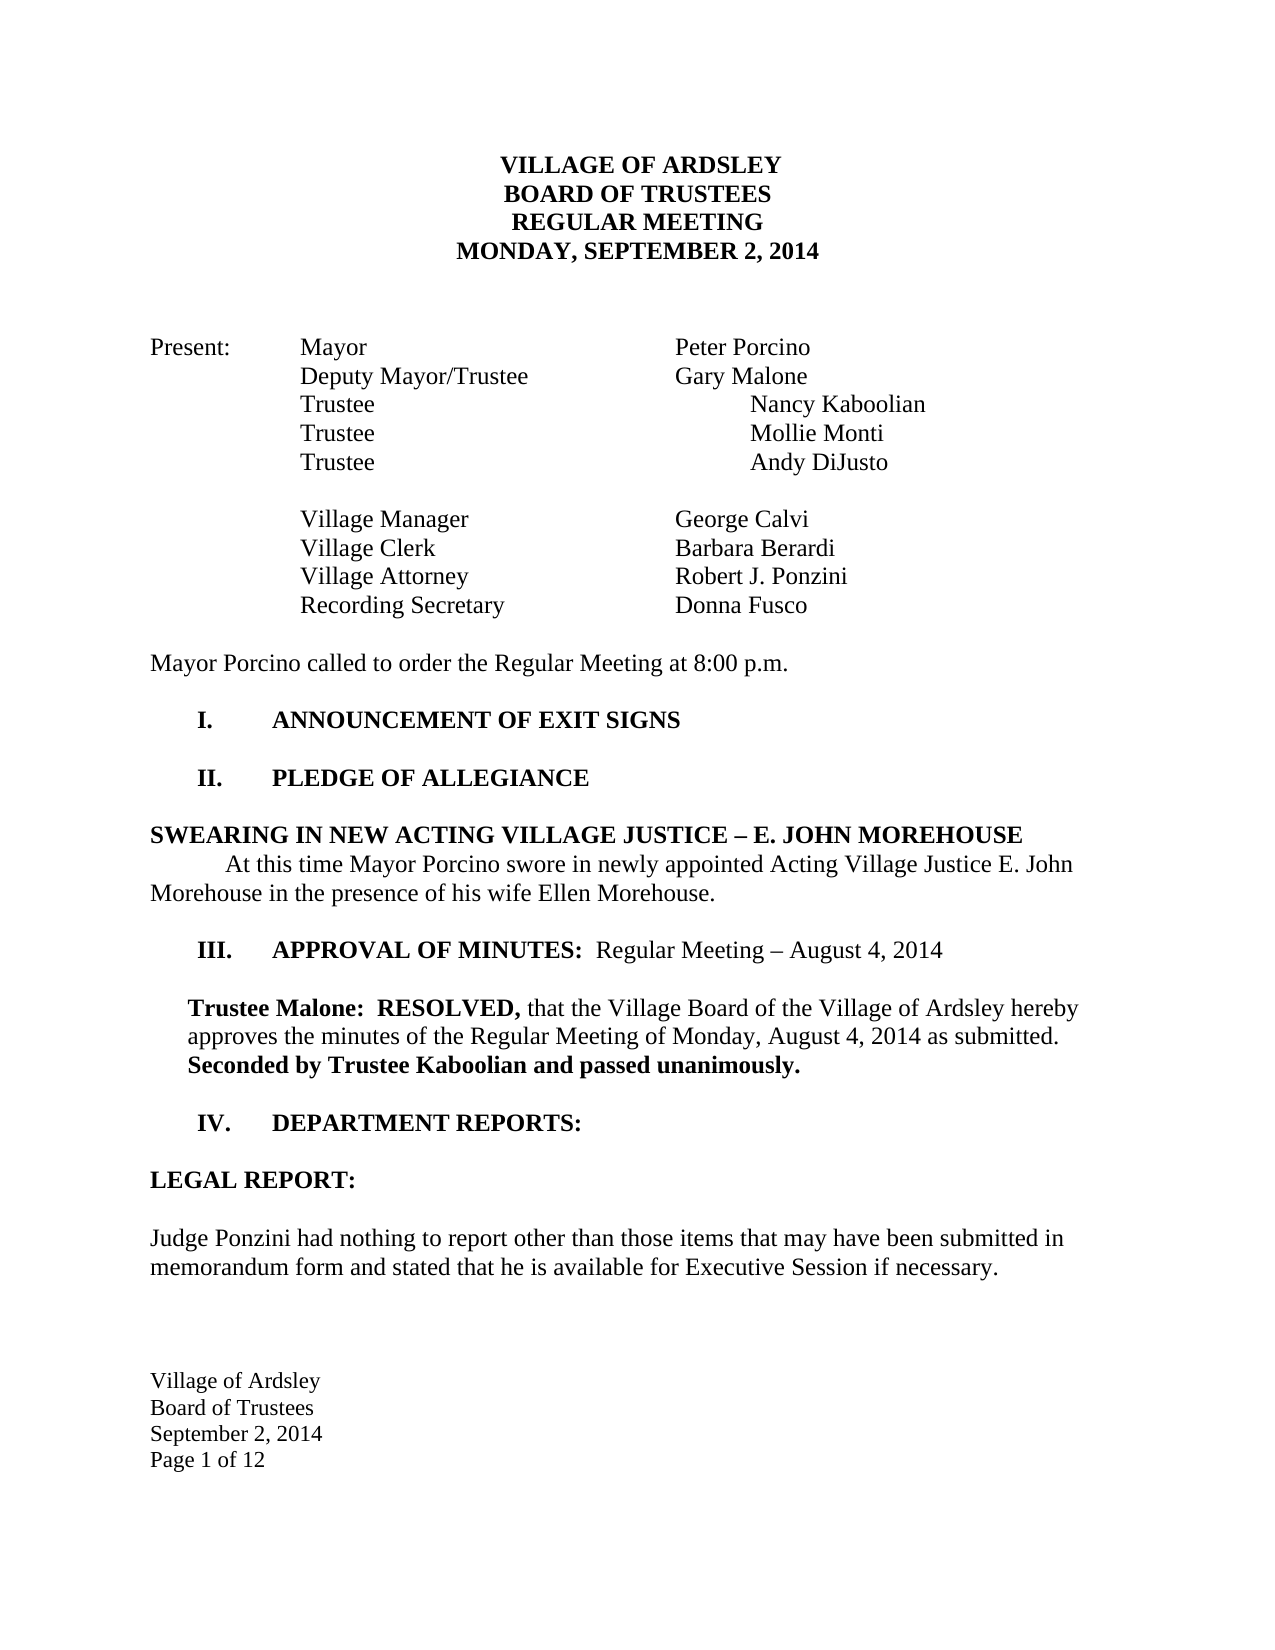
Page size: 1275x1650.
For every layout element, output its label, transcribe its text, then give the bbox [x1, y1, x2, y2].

text Page 1 of 12 [150, 1446, 1125, 1473]
list PLEDGE OF ALLEGIANCE [197, 763, 1125, 791]
text Trustee Andy DiJusto [150, 447, 1125, 476]
text September 2, 2014 [150, 1420, 1125, 1446]
text Recording Secretary Donna Fusco [150, 590, 1125, 619]
text Village Clerk Barbara Berardi [150, 533, 1125, 561]
text LEGAL REPORT: [150, 1166, 1125, 1194]
text Judge Ponzini had nothing to report other than those items that may have been submitted in memorandum form and stated that he is available for Executive Session if necessary. [150, 1223, 1125, 1281]
text BOARD OF TRUSTEES [150, 179, 1125, 207]
text At this time Mayor Porcino swore in newly appointed Acting Village Justice E. John Morehouse in the presence of his wife Ellen Morehouse. [150, 849, 1125, 906]
text Village Attorney Robert J. Ponzini [150, 561, 1125, 590]
text Present: Mayor Peter Porcino [150, 332, 1125, 361]
text MONDAY, SEPTEMBER 2, 2014 [150, 236, 1125, 265]
text SWEARING IN NEW ACTING VILLAGE JUSTICE – E. JOHN MOREHOUSE [150, 820, 1125, 849]
text Trustee Nancy Kaboolian [150, 389, 1125, 418]
list ANNOUNCEMENT OF EXIT SIGNS [197, 705, 1125, 734]
text REGULAR MEETING [150, 207, 1125, 236]
text VILLAGE OF ARDSLEY [150, 150, 1125, 179]
list APPROVAL OF MINUTES: Regular Meeting – August 4, 2014 [197, 935, 1125, 964]
text Board of Trustees [150, 1393, 1125, 1420]
text Village of Ardsley [150, 1367, 1125, 1393]
text Trustee Mollie Monti [150, 418, 1125, 447]
text Deputy Mayor/Trustee Gary Malone [150, 361, 1125, 389]
text Mayor Porcino called to order the Regular Meeting at 8:00 p.m. [150, 648, 1125, 676]
text Village Manager George Calvi [150, 504, 1125, 533]
list DEPARTMENT REPORTS: [197, 1108, 1125, 1136]
text Trustee Malone: RESOLVED, that the Village Board of the Village of Ardsley hereby approves the minutes of the Regular Meeting of Monday, August 4, 2014 as submitted. Seconded by Trustee Kaboolian and passed unanimously. [187, 993, 1125, 1079]
